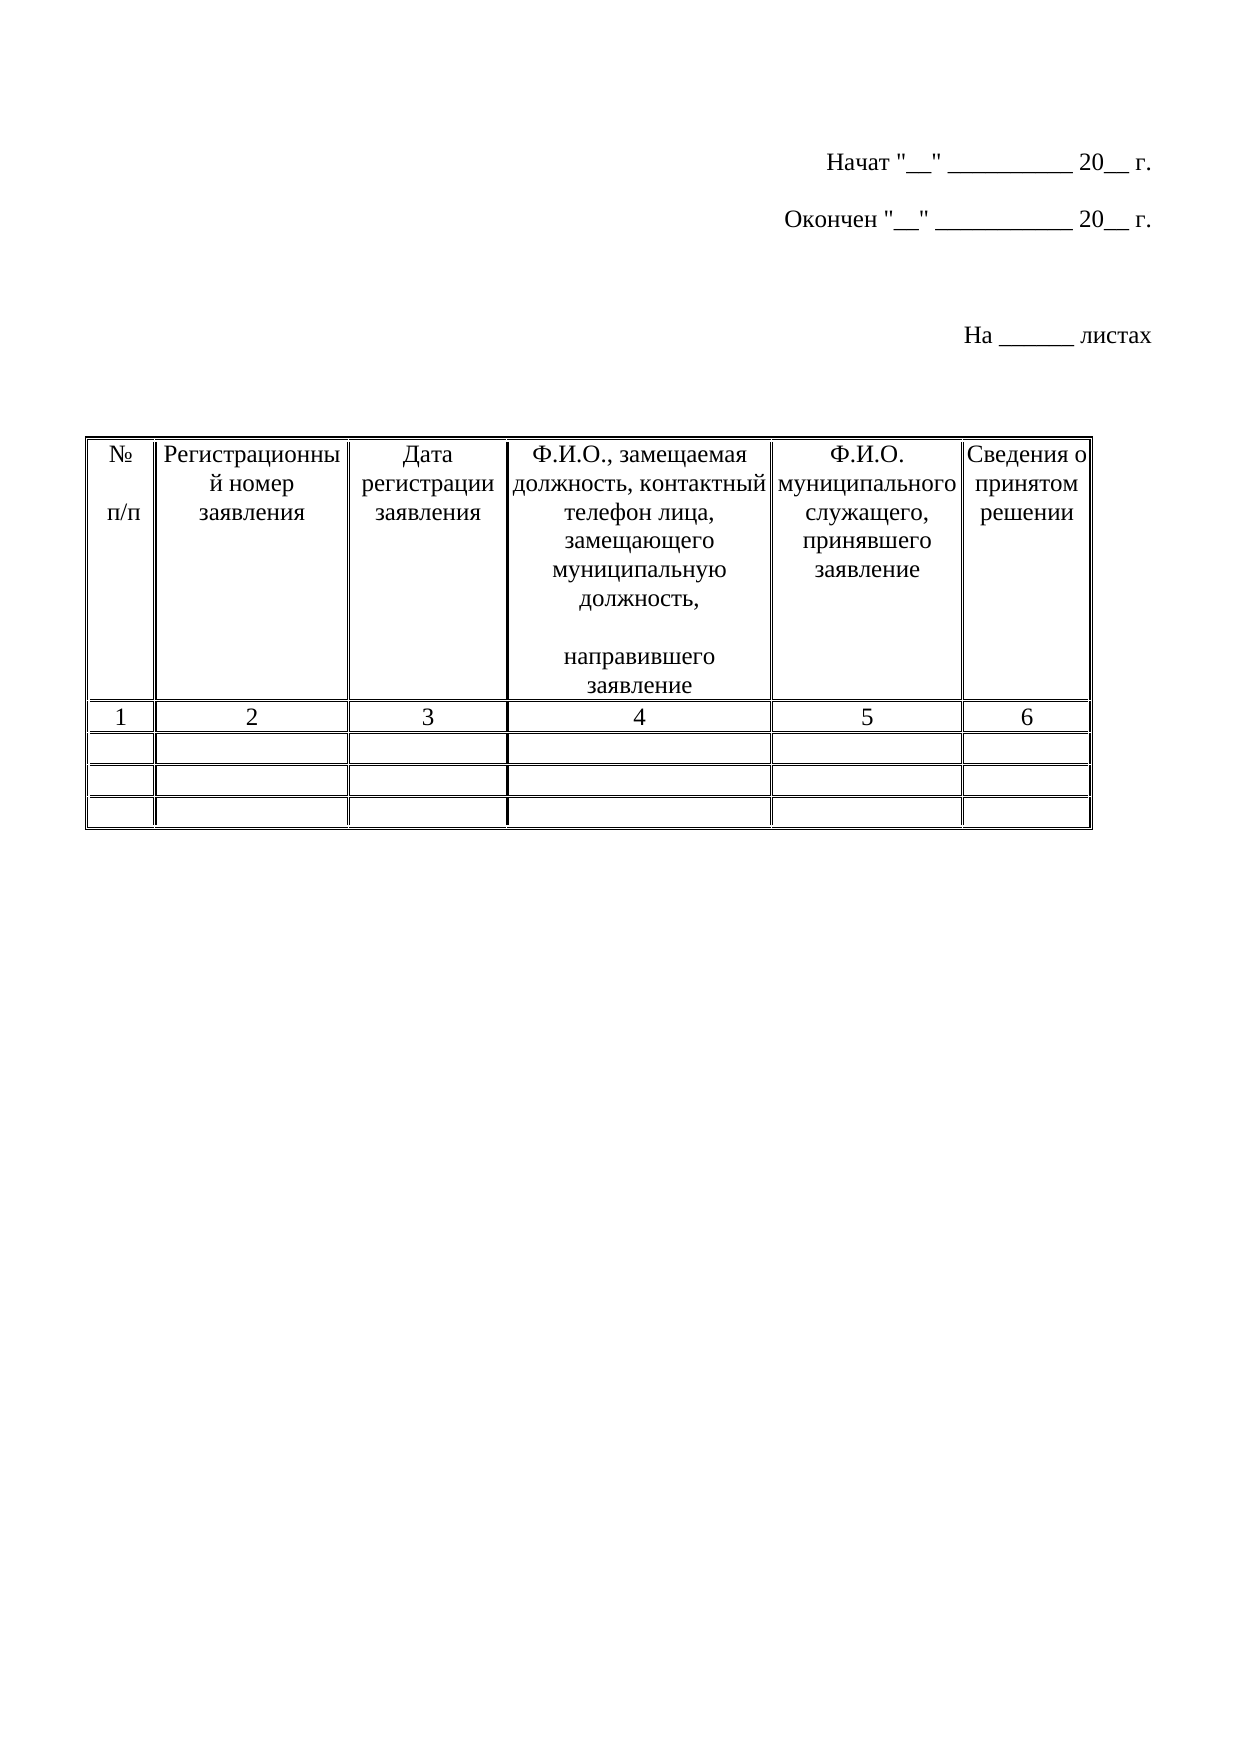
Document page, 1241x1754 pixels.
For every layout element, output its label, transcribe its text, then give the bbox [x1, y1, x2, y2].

table_cell [350, 766, 506, 794]
table_cell 2 [157, 702, 347, 731]
table_header Дата регистрации заявления [349, 438, 507, 698]
table_cell [157, 734, 347, 762]
table_cell [509, 766, 770, 794]
table_header Регистрационный номер заявления [155, 440, 349, 698]
table_cell [88, 763, 153, 794]
table_header Ф.И.О., замещаемая должность, контактный телефон лица, замещающего муниципальную должность, направившего заявление [507, 440, 772, 698]
table_cell 6 [964, 699, 1090, 731]
table_cell [964, 763, 1090, 794]
text Начат "__" __________ 20__ г. [89, 147, 1152, 175]
text Окончен "__" ___________ 20__ г. [89, 204, 1152, 233]
table_cell 1 [88, 699, 153, 731]
table_cell 3 [350, 702, 506, 731]
table_cell [349, 798, 507, 826]
table_cell [509, 734, 770, 762]
table_cell [772, 798, 962, 826]
table_cell [157, 766, 347, 794]
table_cell [773, 766, 961, 794]
table_cell 5 [773, 702, 961, 731]
table_cell [155, 798, 349, 826]
table_cell [963, 795, 1090, 826]
table_cell [350, 734, 506, 762]
table_cell 4 [509, 702, 770, 731]
table_cell [507, 798, 772, 826]
table_header Ф.И.О. муниципального служащего, принявшего заявление [772, 440, 962, 698]
table_cell [963, 731, 1091, 762]
table_cell [86, 731, 155, 762]
text На ______ листах [89, 320, 1152, 349]
table_cell [773, 734, 961, 762]
table_cell [88, 795, 155, 826]
table_header Сведения о принятом решении [963, 440, 1089, 698]
table_header № п/п [88, 438, 155, 698]
